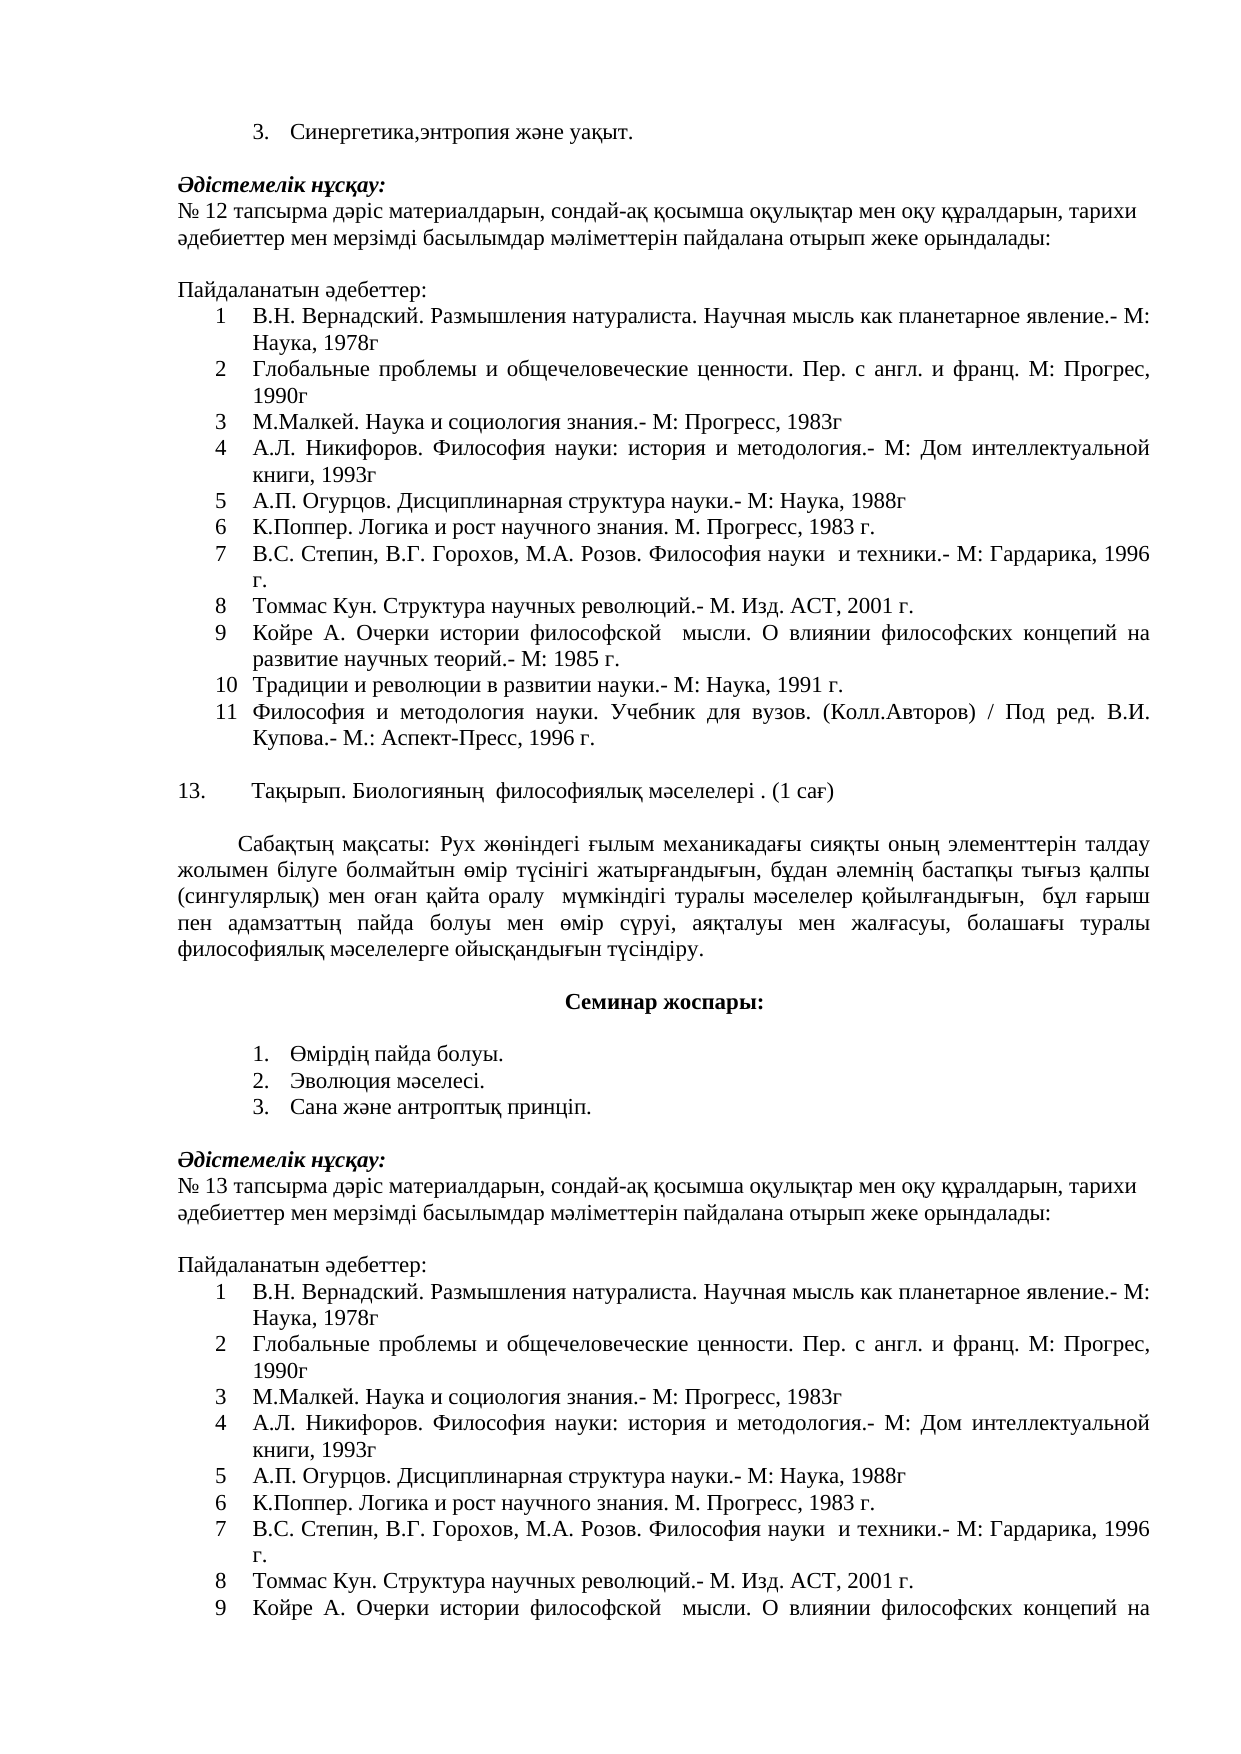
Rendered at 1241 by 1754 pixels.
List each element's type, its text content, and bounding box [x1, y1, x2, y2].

table_cell Әдістемелік нұсқау: № 12 тапсырма дәріс материалдарын, сондай-ақ қосымша оқулықтар мен оқу құралдарын, тарихи әдебиеттер мен мерзімді басылымдар мәліметтерін пайдалана отырып жеке орындалады: Пайдаланатын әдебеттер: В.Н. Вернадский. Размышления натуралиста. Научная мысль как планетарное явление.- М: Наука, 1978г Глобальные проблемы и общечеловеческие ценности. Пер. с англ. и франц. М: Прогрес, 1990г М.Малкей. Наука и социология знания.- М: Прогресс, 1983г А.Л. Никифоров. Философия науки: история и методология.- М: Дом интеллектуальной книги, 1993г А.П. Огурцов. Дисциплинарная структура науки.- М: Наука, 1988г К.Поппер. Логика и рост научного знания. М. Прогресс, . В.С. Степин, В.Г. Горохов, М.А. Розов. Философия науки и техники.- М: Гардарика, . Томмас Кун. Структура научных революций.- М. Изд. АСТ, . Койре А. Очерки истории философской мысли. О влиянии философских концепий на развитие научных теорий.- М: . Традиции и революции в развитии науки.- М: Наука, . Философия и методология науки. Учебник для вузов. (Колл.Авторов) / Под ред. В.И. Купова.- М.: Аспект-Пресс, . Тақырып. Биологияның философиялық мәселелері . (1 сағ) Сабақтың мақсаты: Рух жөніндегі ғылым механикадағы сияқты оның элементтерін талдау жолымен білуге болмайтын өмір түсінігі жатырғандығын, бұдан әлемнің бастапқы тығыз қалпы (сингулярлық) мен оған қайта оралу мүмкіндігі туралы мәселелер қойылғандығын, бұл ғарыш пен адамзаттың пайда болуы мен өмір сүруі, аяқталуы мен жалғасуы, болашағы туралы философиялық мәселелерге ойысқандығын түсіндіру. Семинар жоспары: Өмірдің пайда болуы. Эволюция мәселесі. Сана және антроптық принціп. [166, 145, 1163, 1119]
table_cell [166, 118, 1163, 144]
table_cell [166, 1120, 1163, 1620]
